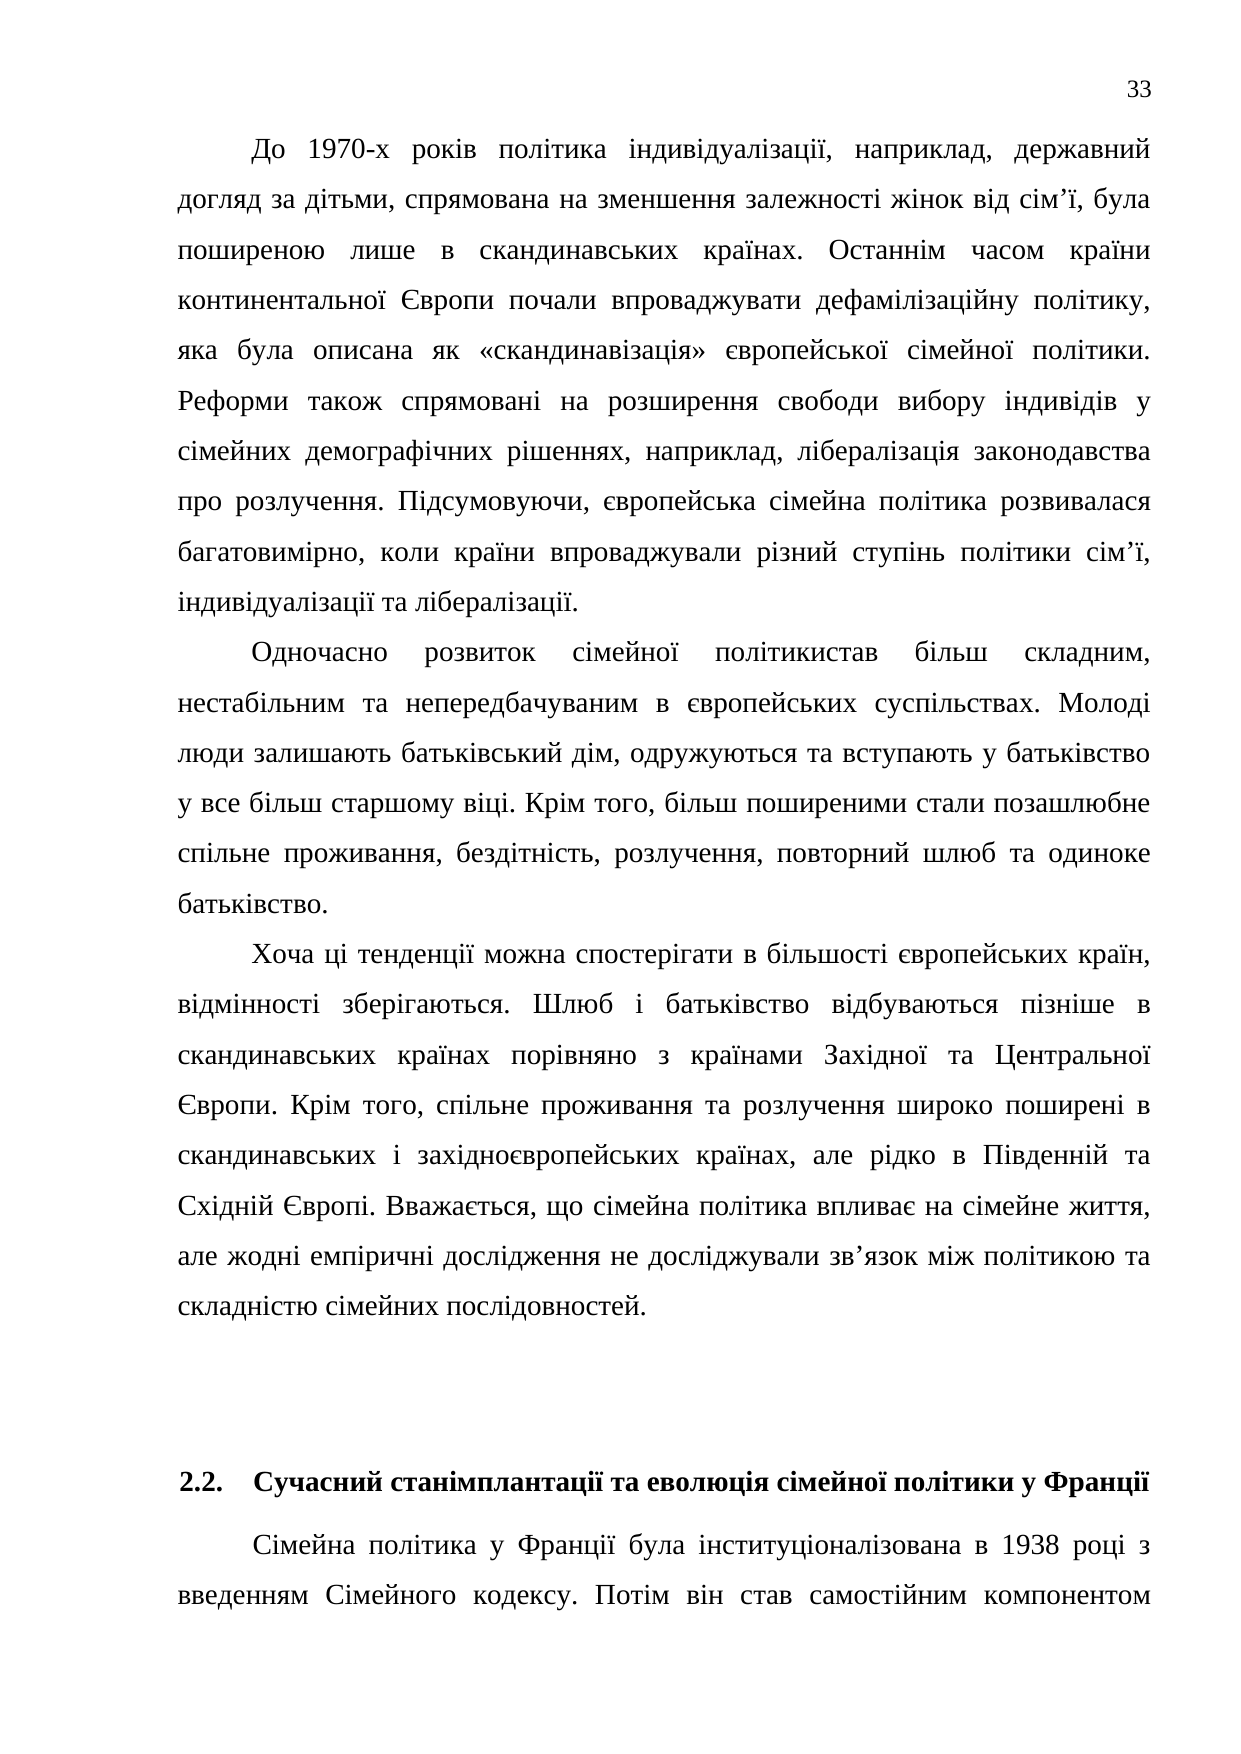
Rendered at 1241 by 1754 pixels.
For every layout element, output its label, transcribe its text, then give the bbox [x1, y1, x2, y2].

subtitle Сучасний станімплантації та еволюція сімейної політики у Франції [177, 1464, 1152, 1498]
text Одночасно розвиток сімейної політикистав більш складним, нестабільним та непередбачуваним в європейських суспільствах. Молоді люди залишають батьківський дім, одружуються та вступають у батьківство у все більш старшому віці. Крім того, більш поширеними стали позашлюбне спільне проживання, бездітність, розлучення, повторний шлюб та одиноке батьківство. [177, 634, 1152, 919]
text Хоча ці тенденції можна спостерігати в більшості європейських країн, відмінності зберігаються. Шлюб і батьківство відбуваються пізніше в скандинавських країнах порівняно з країнами Західної та Центральної Європи. Крім того, спільне проживання та розлучення широко поширені в скандинавських і західноєвропейських країнах, але рідко в Південній та Східній Європі. Вважається, що сімейна політика впливає на сімейне життя, але жодні емпіричні дослідження не досліджували зв’язок між політикою та складністю сімейних послідовностей. [177, 936, 1152, 1322]
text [177, 1527, 1152, 1611]
text До 1970-х років політика індивідуалізації, наприклад, державний догляд за дітьми, спрямована на зменшення залежності жінок від сім’ї, була поширеною лише в скандинавських країнах. Останнім часом країни континентальної Європи почали впроваджувати дефамілізаційну політику, яка була описана як «скандинавізація» європейської сімейної політики. Реформи також спрямовані на розширення свободи вибору індивідів у сімейних демографічних рішеннях, наприклад, лібералізація законодавства про розлучення. Підсумовуючи, європейська сімейна політика розвивалася багатовимірно, коли країни впроваджували різний ступінь політики сім’ї, індивідуалізації та лібералізації. [177, 131, 1152, 618]
